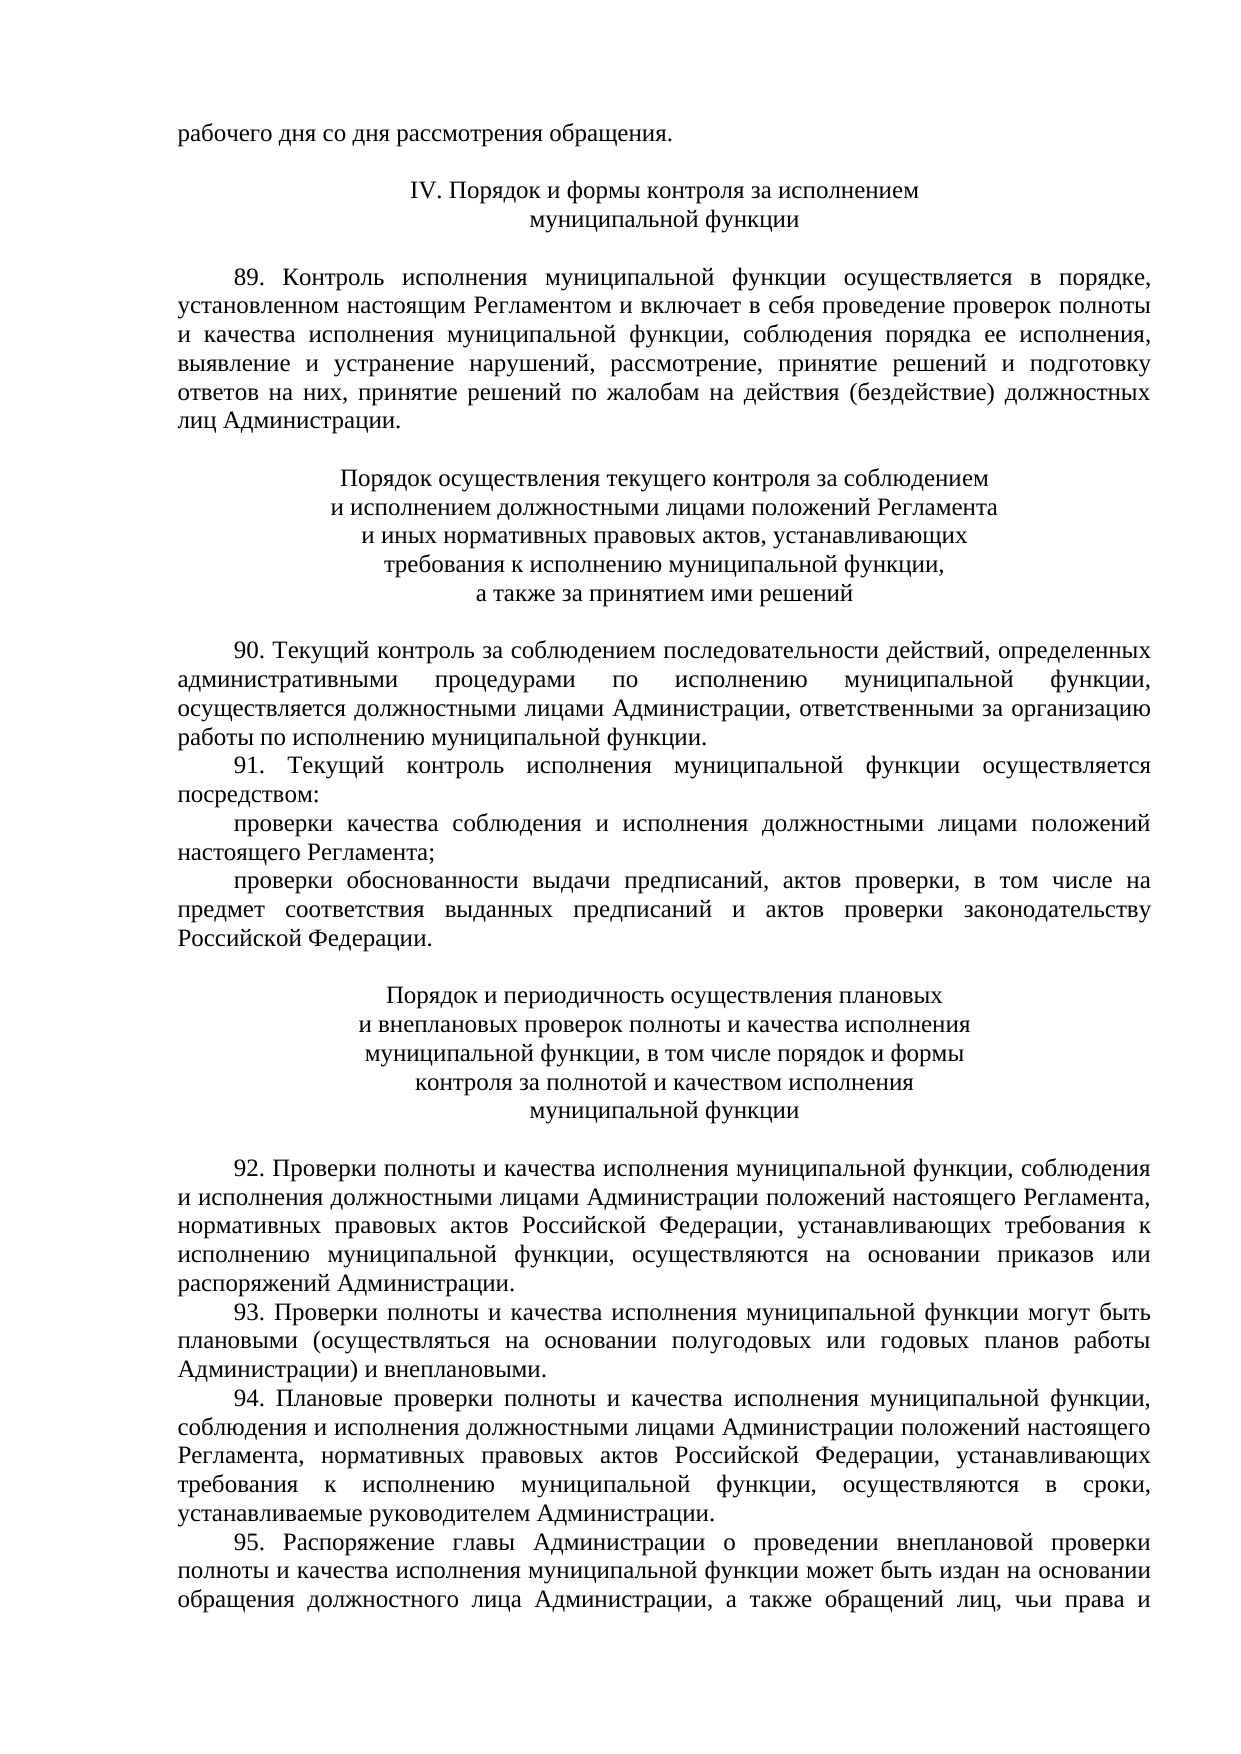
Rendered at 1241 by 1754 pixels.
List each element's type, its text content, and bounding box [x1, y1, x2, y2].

title и исполнением должностными лицами положений Регламента [177, 492, 1152, 521]
text проверки обоснованности выдачи предписаний, актов проверки, в том числе на предмет соответствия выданных предписаний и актов проверки законодательству Российской Федерации. [177, 866, 1152, 952]
title Порядок осуществления текущего контроля за соблюдением [177, 463, 1152, 492]
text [177, 1527, 1152, 1613]
title контроля за полнотой и качеством исполнения [177, 1067, 1152, 1096]
text 94. Плановые проверки полноты и качества исполнения муниципальной функции, соблюдения и исполнения должностными лицами Администрации положений настоящего Регламента, нормативных правовых актов Российской Федерации, устанавливающих требования к исполнению муниципальной функции, осуществляются в сроки, устанавливаемые руководителем Администрации. [177, 1383, 1152, 1527]
text 91. Текущий контроль исполнения муниципальной функции осуществляется посредством: [177, 751, 1152, 808]
title IV. Порядок и формы контроля за исполнением [177, 176, 1152, 204]
title а также за принятием ими решений [177, 578, 1152, 607]
title муниципальной функции [177, 1096, 1152, 1124]
title муниципальной функции, в том числе порядок и формы [177, 1038, 1152, 1067]
text 89. Контроль исполнения муниципальной функции осуществляется в порядке, установленном настоящим Регламентом и включает в себя проведение проверок полноты и качества исполнения муниципальной функции, соблюдения порядка ее исполнения, выявление и устранение нарушений, рассмотрение, принятие решений и подготовку ответов на них, принятие решений по жалобам на действия (бездействие) должностных лиц Администрации. [177, 262, 1152, 434]
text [177, 118, 1152, 147]
title муниципальной функции [177, 204, 1152, 233]
title Порядок и периодичность осуществления плановых [177, 981, 1152, 1009]
text 90. Текущий контроль за соблюдением последовательности действий, определенных административными процедурами по исполнению муниципальной функции, осуществляется должностными лицами Администрации, ответственными за организацию работы по исполнению муниципальной функции. [177, 636, 1152, 751]
title требования к исполнению муниципальной функции, [177, 549, 1152, 578]
title и иных нормативных правовых актов, устанавливающих [177, 521, 1152, 549]
text 93. Проверки полноты и качества исполнения муниципальной функции могут быть плановыми (осуществляться на основании полугодовых или годовых планов работы Администрации) и внеплановыми. [177, 1297, 1152, 1383]
title и внеплановых проверок полноты и качества исполнения [177, 1009, 1152, 1038]
text проверки качества соблюдения и исполнения должностными лицами положений настоящего Регламента; [177, 808, 1152, 866]
text 92. Проверки полноты и качества исполнения муниципальной функции, соблюдения и исполнения должностными лицами Администрации положений настоящего Регламента, нормативных правовых актов Российской Федерации, устанавливающих требования к исполнению муниципальной функции, осуществляются на основании приказов или распоряжений Администрации. [177, 1153, 1152, 1297]
